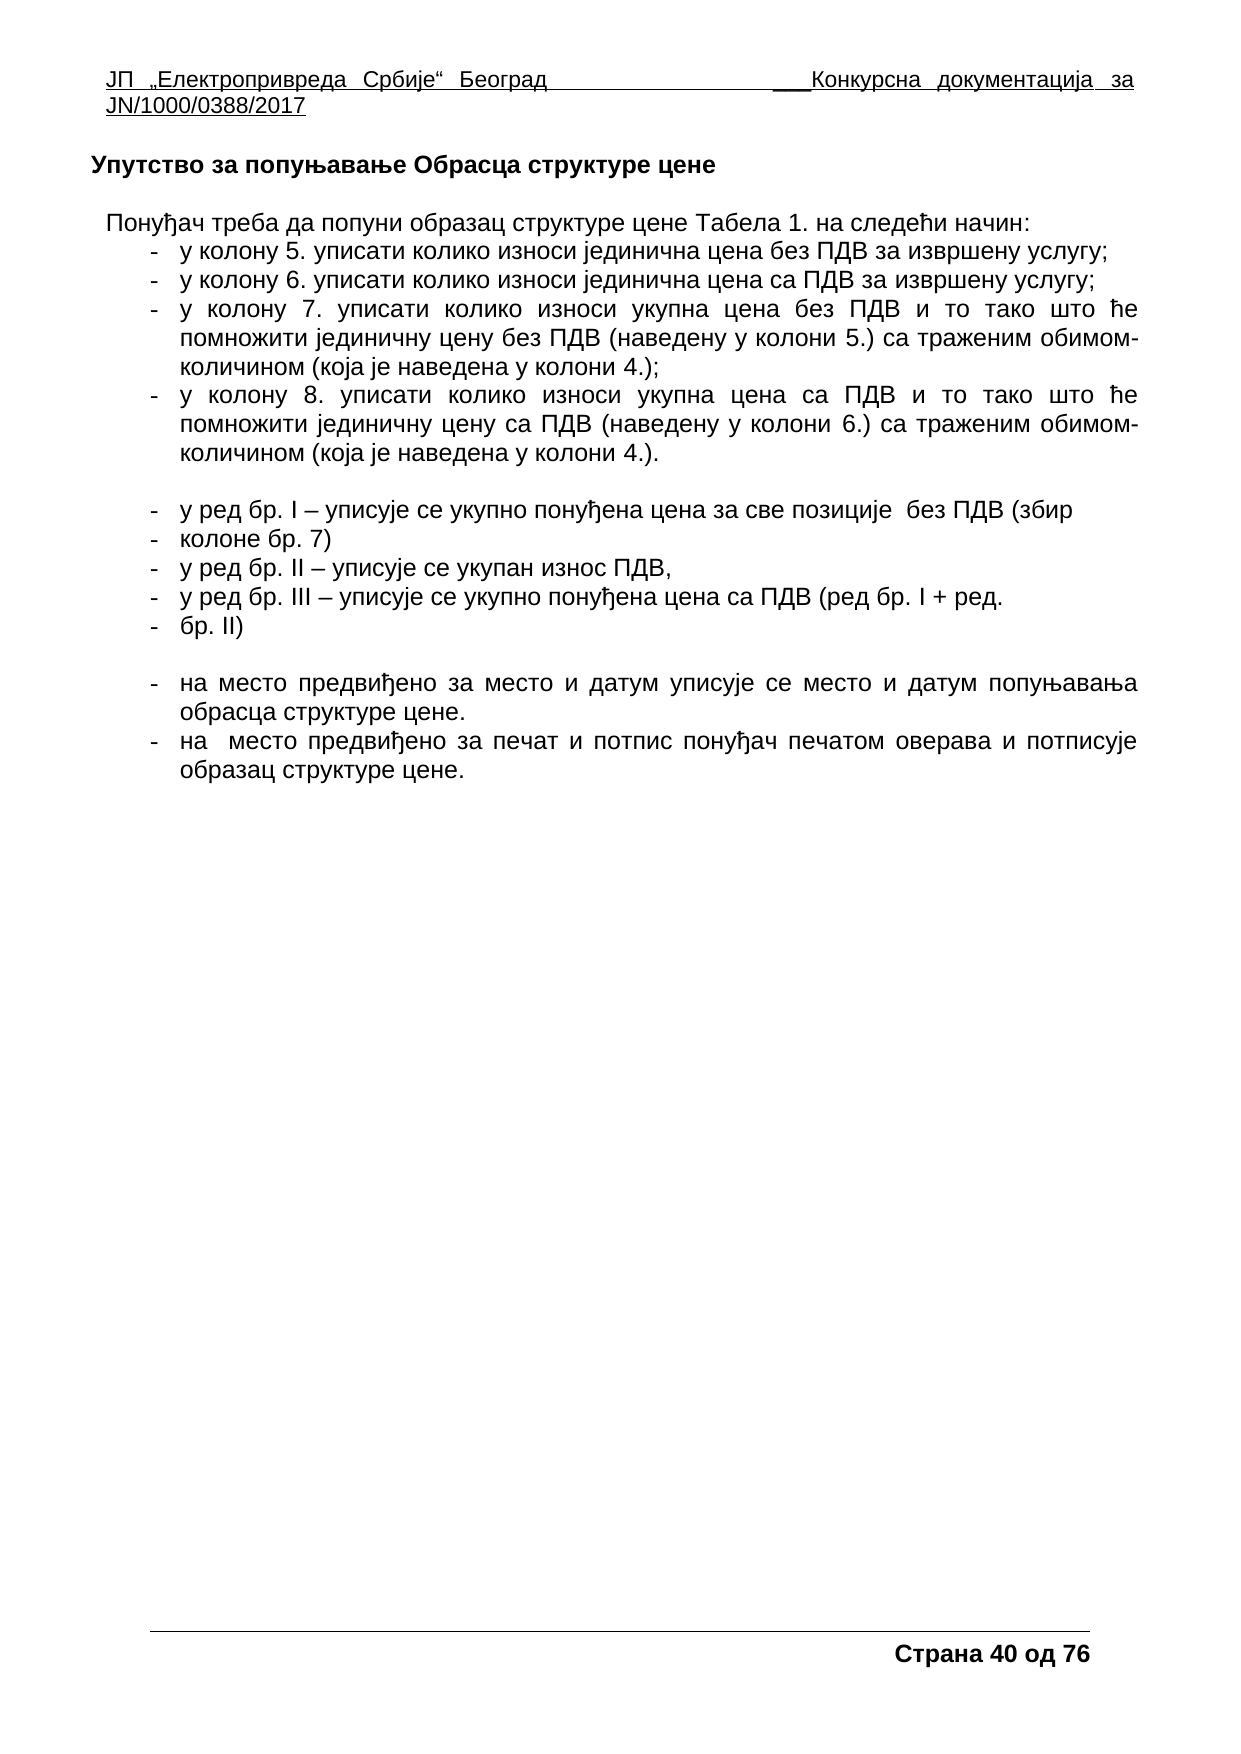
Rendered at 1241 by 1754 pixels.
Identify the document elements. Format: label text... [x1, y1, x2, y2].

list у колону 5. уписати колико износи јединична цена без ПДВ за извршену услугу; [150, 236, 1139, 265]
list колоне бр. 7) [150, 524, 1139, 553]
list на место предвиђено за место и датум уписује се место и датум попуњавања обрасца структуре цене. [150, 668, 1139, 726]
list у колону 8. уписати колико износи укупна цена са ПДВ и то тако што ће помножити јединичну цену са ПДВ (наведену у колони 6.) са траженим обимом- количином (која је наведена у колони 4.). [150, 380, 1139, 467]
list у ред бр. I – уписује се укупно понуђена цена за све позиције без ПДВ (збир [150, 495, 1139, 524]
list у ред бр. III – уписује се укупно понуђена цена са ПДВ (ред бр. I + ред. [150, 582, 1139, 611]
list у ред бр. II – уписује се укупан износ ПДВ, [150, 553, 1139, 582]
list бр. II) [150, 611, 1139, 640]
list у колону 6. уписати колико износи јединична цена са ПДВ за извршену услугу; [150, 265, 1139, 294]
list на место предвиђено за печат и потпис понуђач печатом оверава и потписује образац структуре цене. [150, 726, 1139, 784]
text Упутство за попуњавање Обрасца структуре цене [91, 150, 1090, 179]
text Понуђач треба да попуни образац структуре цене Табела 1. на следећи начин: [106, 207, 1139, 236]
list у колону 7. уписати колико износи укупна цена без ПДВ и то тако што ће помножити јединичну цену без ПДВ (наведену у колони 5.) са траженим обимом-количином (која је наведена у колони 4.); [150, 294, 1139, 380]
